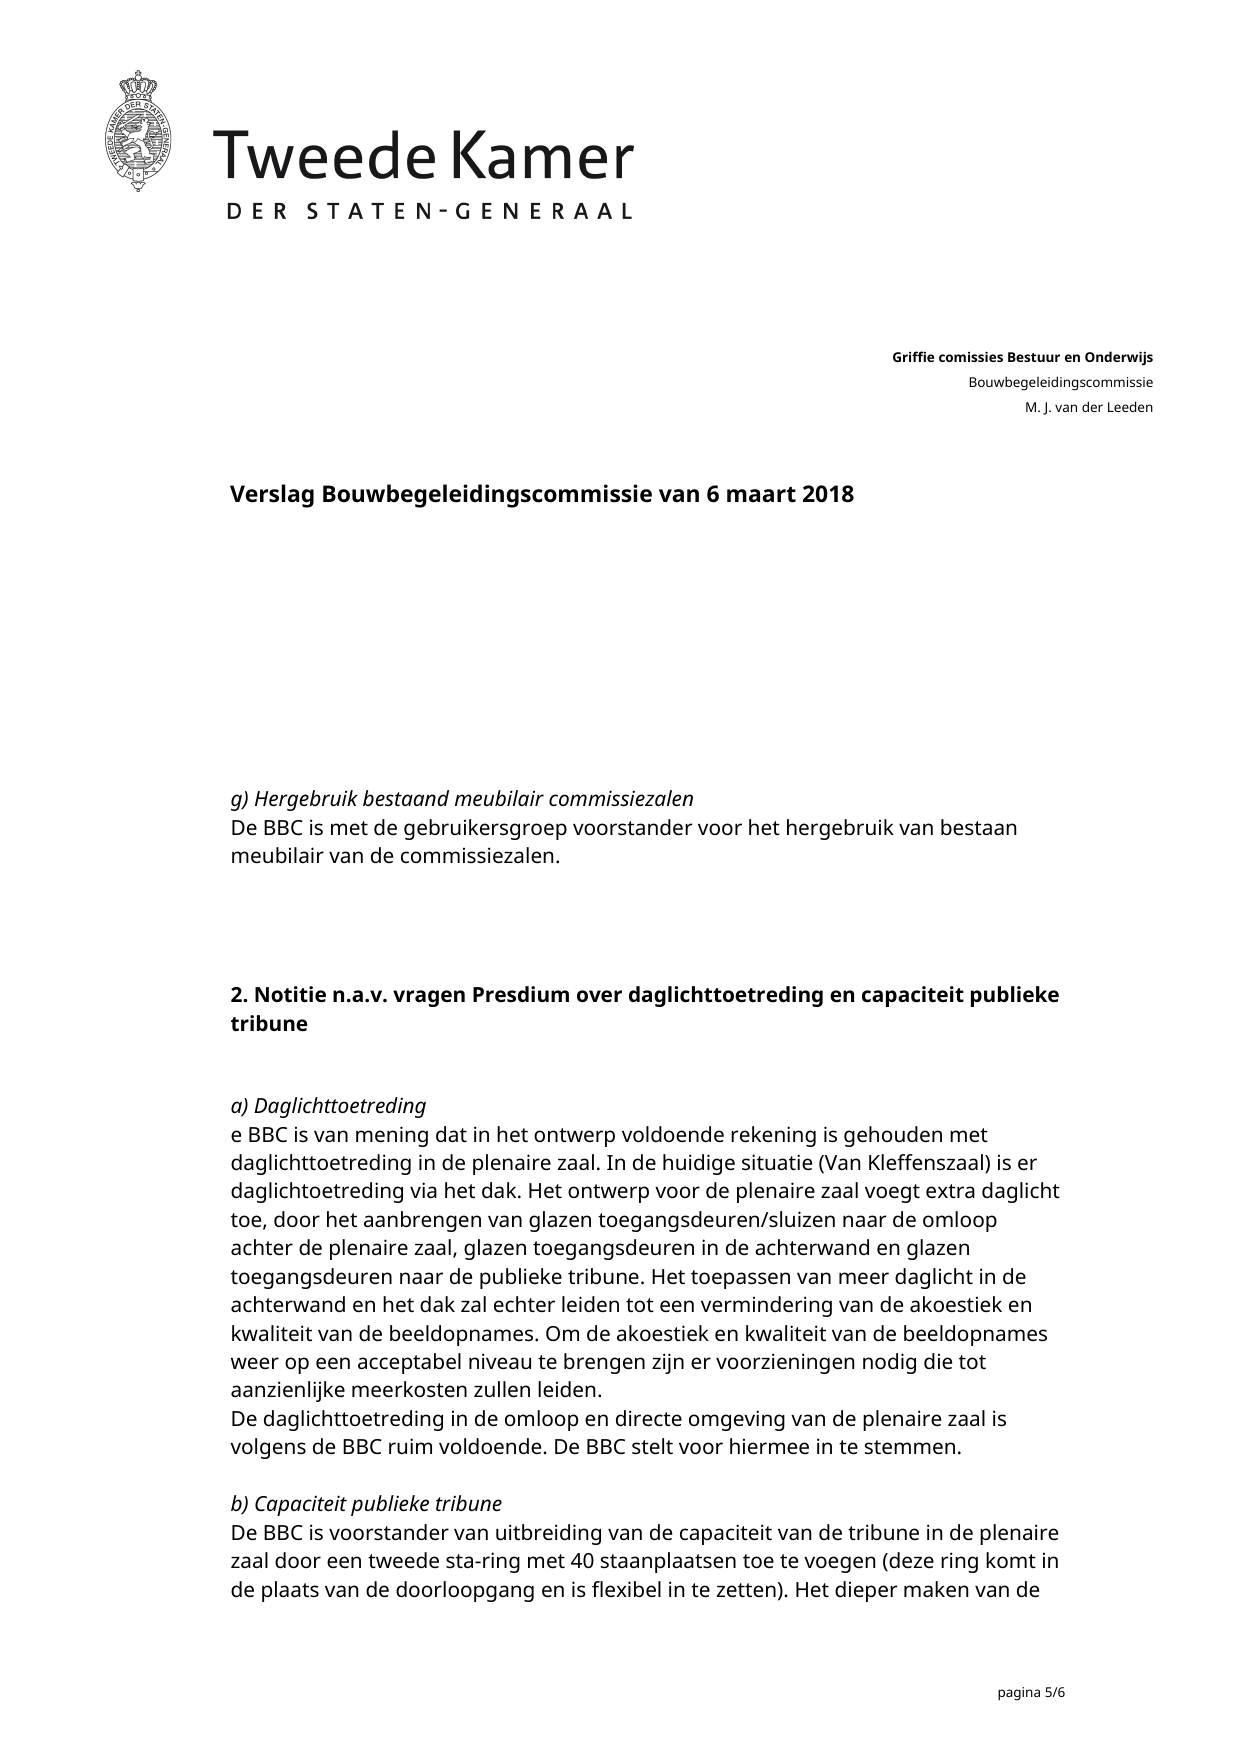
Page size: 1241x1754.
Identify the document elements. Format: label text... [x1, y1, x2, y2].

text De daglichttoetreding in de omloop en directe omgeving van de plenaire zaal is volgens de BBC ruim voldoende. De BBC stelt voor hiermee in te stemmen. b) Capaciteit publieke tribune [230, 1404, 1063, 1518]
picture [102, 61, 174, 203]
text g) Hergebruik bestaand meubilair commissiezalen De BBC is met de gebruikersgroep voorstander voor het hergebruik van bestaan meubilair van de commissiezalen. [230, 756, 1063, 869]
text a) Daglichttoetreding e BBC is van mening dat in het ontwerp voldoende rekening is gehouden met daglichttoetreding in de plenaire zaal. In de huidige situatie (Van Kleffenszaal) is er daglichtoetreding via het dak. Het ontwerp voor de plenaire zaal voegt extra daglicht toe, door het aanbrengen van glazen toegangsdeuren/sluizen naar de omloop achter de plenaire zaal, glazen toegangsdeuren in de achterwand en glazen toegangsdeuren naar de publieke tribune. Het toepassen van meer daglicht in de achterwand en het dak zal echter leiden tot een vermindering van de akoestiek en kwaliteit van de beeldopnames. Om de akoestiek en kwaliteit van de beeldopnames weer op een acceptabel niveau te brengen zijn er voorzieningen nodig die tot aanzienlijke meerkosten zullen leiden. [230, 1091, 1063, 1404]
text De BBC is voorstander van uitbreiding van de capaciteit van de tribune in de plenaire zaal door een tweede sta-ring met 40 staanplaatsen toe te voegen (deze ring komt in de plaats van de doorloopgang en is flexibel in te zetten). Het dieper maken van de tribune is niet wenselijk, want dit gaat teveel ten koste van de zichtlijnen van het publiek, zal ertoe leiden dat de laatste rij Kamerzetels onder de publieke tribune terecht komt en is kostbaar (de meerkosten voor een verlengde tribune worden geschat op € 365.000). Met het toevoegen van een tweede sta-ring van 40 staanplaatsen wordt de capaciteit van de publieke tribune (75 zitplaatsen, 81 staplaatsen, 4 mindervalideplaatsen en 65 plaatsen in de multimediaruimte)in totaal 225 plaatsen t.o.v. 275 zitplaatsen in de huidige plenaire zaal. [230, 1518, 1063, 1603]
picture [177, 61, 681, 265]
text 2. Notitie n.a.v. vragen Presdium over daglichttoetreding en capaciteit publieke tribune [230, 980, 1063, 1063]
